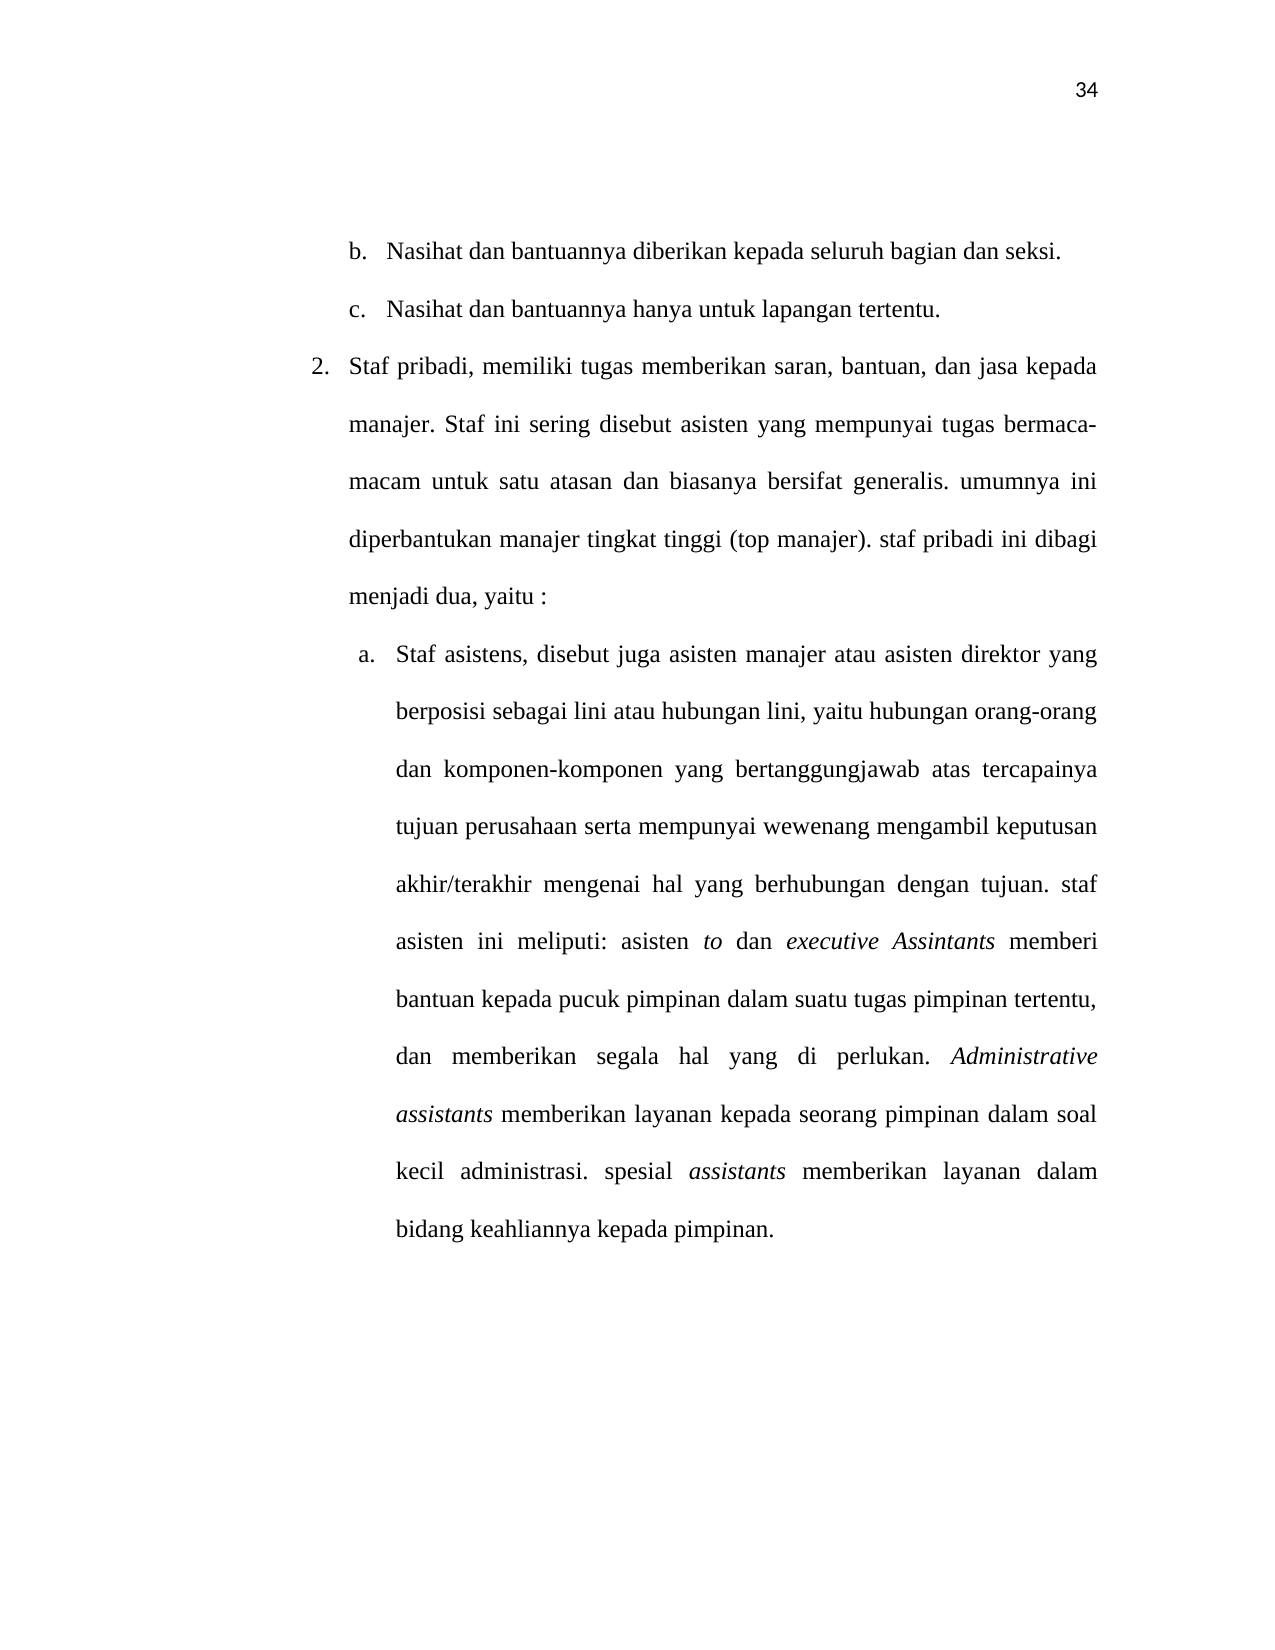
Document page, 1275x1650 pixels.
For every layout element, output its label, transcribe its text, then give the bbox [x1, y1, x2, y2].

list Nasihat dan bantuannya diberikan kepada seluruh bagian dan seksi. [349, 236, 1098, 265]
list Staf pribadi, memiliki tugas memberikan saran, bantuan, dan jasa kepada manajer. Staf ini sering disebut asisten yang mempunyai tugas bermaca-macam untuk satu atasan dan biasanya bersifat generalis. umumnya ini diperbantukan manajer tingkat tinggi (top manajer). staf pribadi ini dibagi menjadi dua, yaitu : [311, 351, 1098, 610]
list Staf asistens, disebut juga asisten manajer atau asisten direktor yang berposisi sebagai lini atau hubungan lini, yaitu hubungan orang-orang dan komponen-komponen yang bertanggungjawab atas tercapainya tujuan perusahaan serta mempunyai wewenang mengambil keputusan akhir/terakhir mengenai hal yang berhubungan dengan tujuan. staf asisten ini meliputi: asisten to dan executive Assintants memberi bantuan kepada pucuk pimpinan dalam suatu tugas pimpinan tertentu, dan memberikan segala hal yang di perlukan. Administrative assistants memberikan layanan kepada seorang pimpinan dalam soal kecil administrasi. spesial assistants memberikan layanan dalam bidang keahliannya kepada pimpinan. [358, 639, 1098, 1242]
list Nasihat dan bantuannya hanya untuk lapangan tertentu. [349, 294, 1098, 322]
